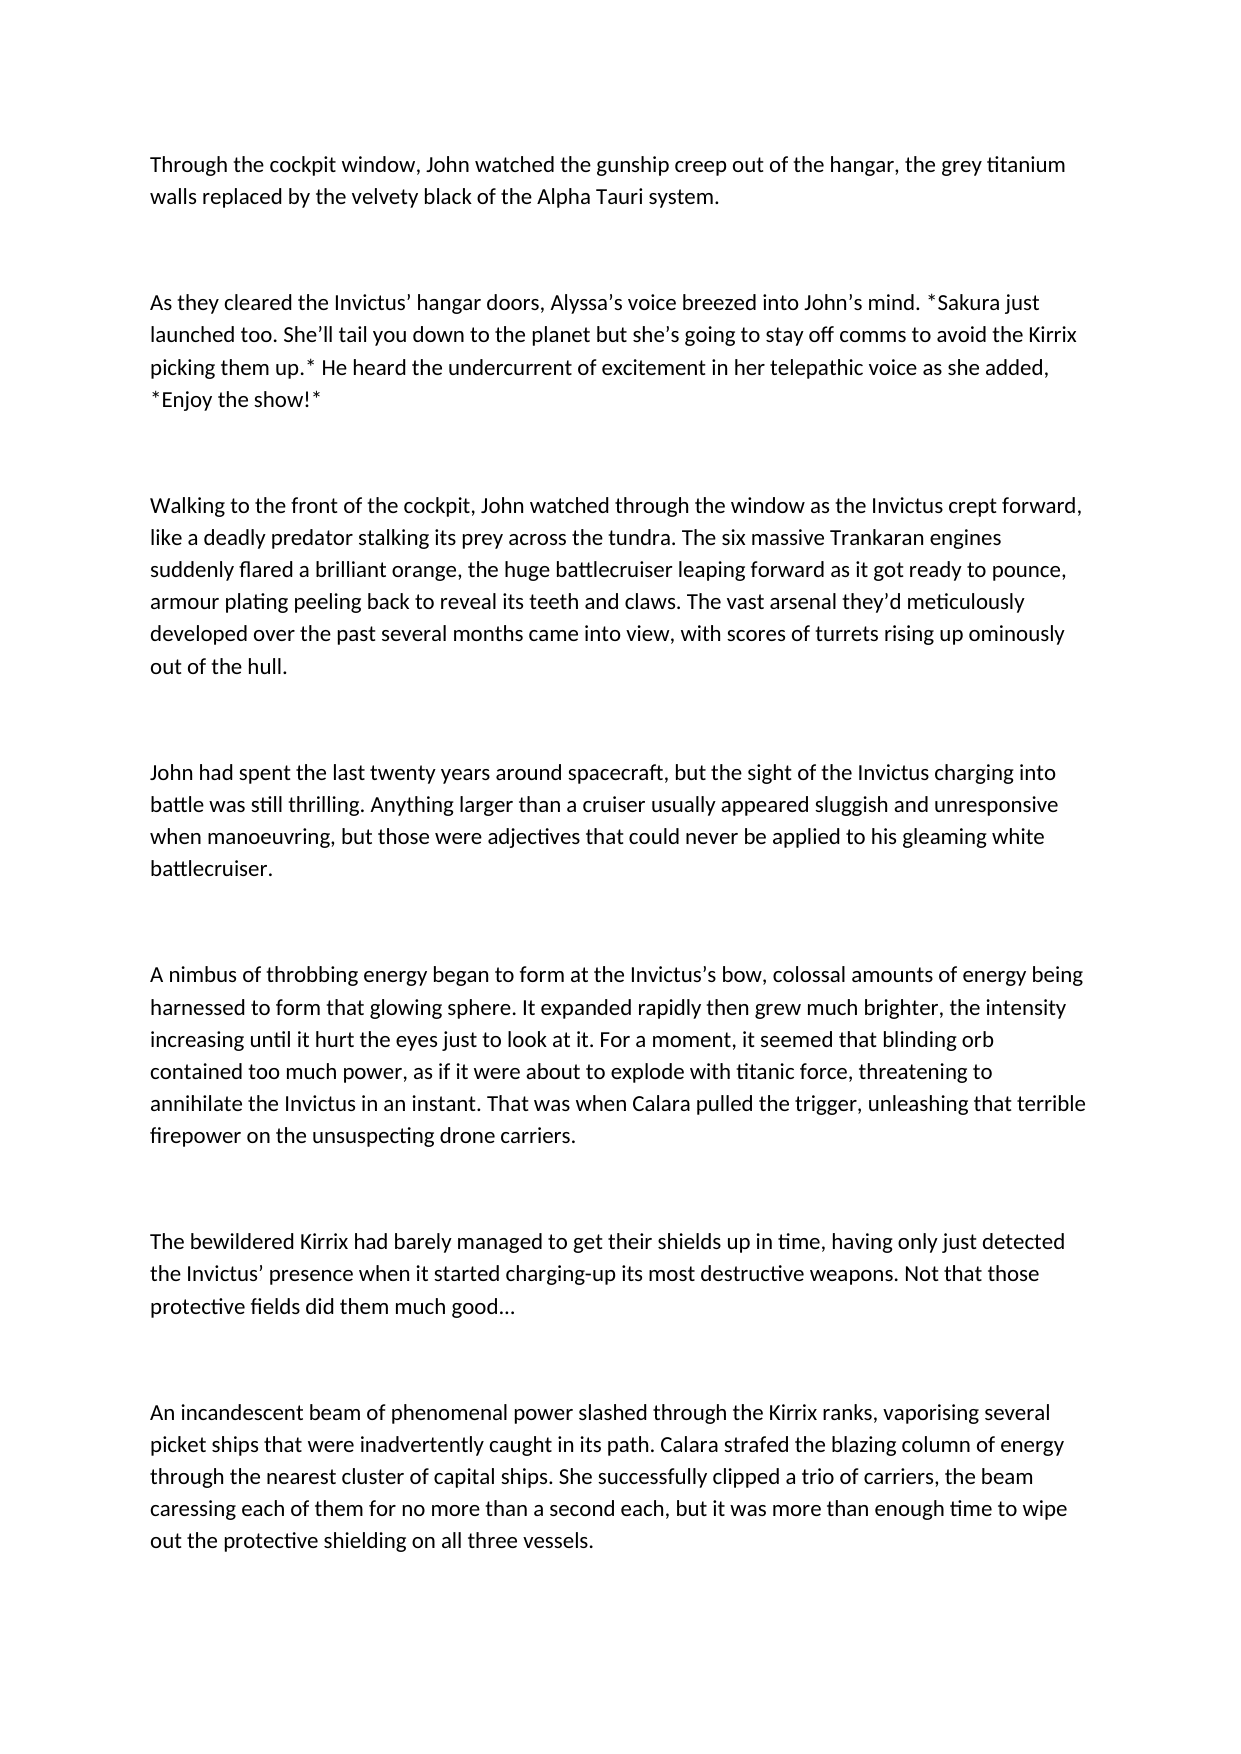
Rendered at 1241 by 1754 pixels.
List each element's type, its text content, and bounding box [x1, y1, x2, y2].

text The bewildered Kirrix had barely managed to get their shields up in time, having only just detected the Invictus’ presence when it started charging-up its most destructive weapons. Not that those protective fields did them much good... [150, 1227, 1090, 1320]
text As they cleared the Invictus’ hangar doors, Alyssa’s voice breezed into John’s mind. *Sakura just launched too. She’ll tail you down to the planet but she’s going to stay off comms to avoid the Kirrix picking them up.* He heard the undercurrent of excitement in her telepathic voice as she added, *Enjoy the show!* [150, 288, 1090, 413]
text An incandescent beam of phenomenal power slashed through the Kirrix ranks, vaporising several picket ships that were inadvertently caught in its path. Calara strafed the blazing column of energy through the nearest cluster of capital ships. She successfully clipped a trio of carriers, the beam caressing each of them for no more than a second each, but it was more than enough time to wipe out the protective shielding on all three vessels. [150, 1398, 1090, 1554]
text A nimbus of throbbing energy began to form at the Invictus’s bow, colossal amounts of energy being harnessed to form that glowing sphere. It expanded rapidly then grew much brighter, the intensity increasing until it hurt the eyes just to look at it. For a moment, it seemed that blinding orb contained too much power, as if it were about to explode with titanic force, threatening to annihilate the Invictus in an instant. That was when Calara pulled the trigger, unleashing that terrible firepower on the unsuspecting drone carriers. [150, 960, 1090, 1149]
text John had spent the last twenty years around spacecraft, but the sight of the Invictus charging into battle was still thrilling. Anything larger than a cruiser usually appeared sluggish and unresponsive when manoeuvring, but those were adjectives that could never be applied to his gleaming white battlecruiser. [150, 758, 1090, 882]
text Through the cockpit window, John watched the gunship creep out of the hangar, the grey titanium walls replaced by the velvety black of the Alpha Tauri system. [150, 150, 1090, 210]
text Walking to the front of the cockpit, John watched through the window as the Invictus crept forward, like a deadly predator stalking its prey across the tundra. The six massive Trankaran engines suddenly flared a brilliant orange, the huge battlecruiser leaping forward as it got ready to pounce, armour plating peeling back to reveal its teeth and claws. The vast arsenal they’d meticulously developed over the past several months came into view, with scores of turrets rising up ominously out of the hull. [150, 491, 1090, 680]
